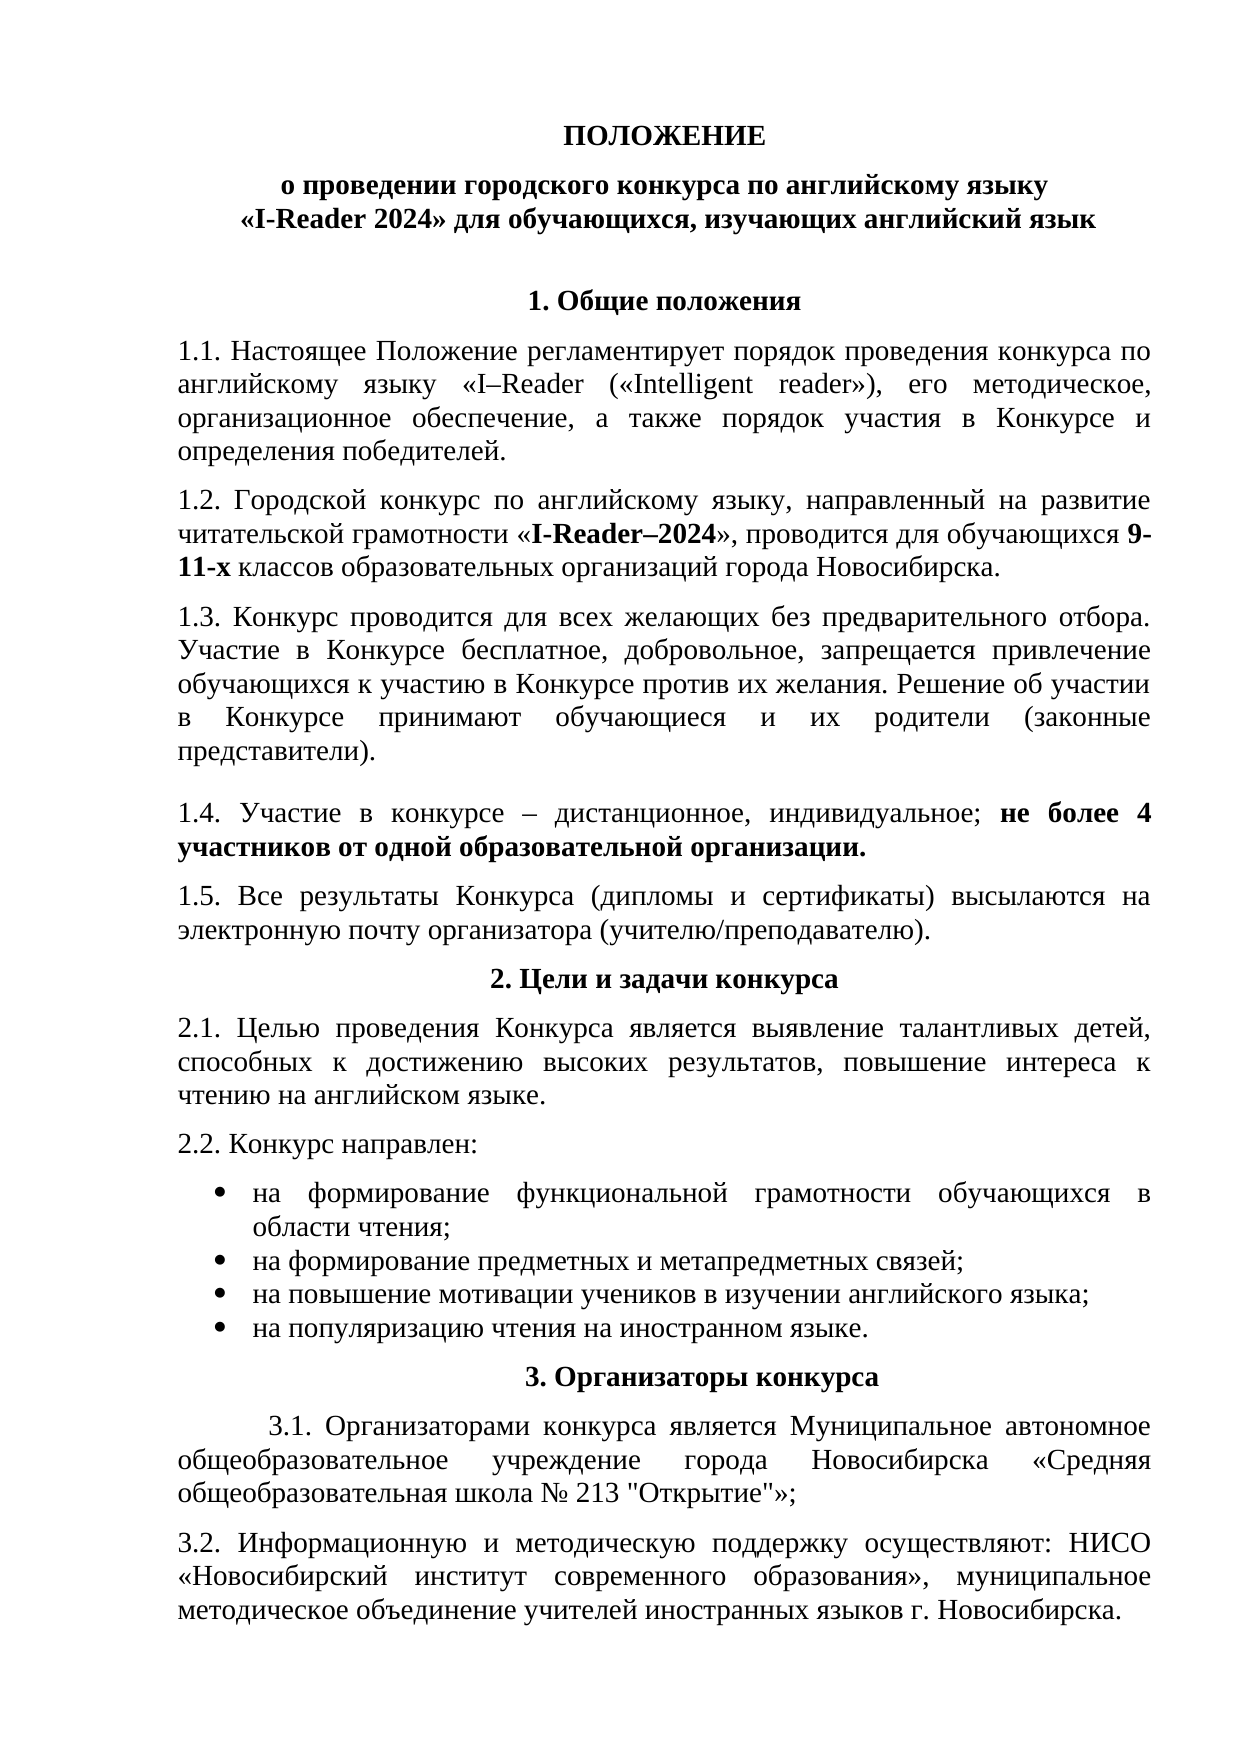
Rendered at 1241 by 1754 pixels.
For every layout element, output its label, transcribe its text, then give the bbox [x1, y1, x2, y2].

text 1.1. Настоящее Положение регламентирует порядок проведения конкурса по английскому языку «I–Reader («Intelligent reader»), его методическое, организационное обеспечение, а также порядок участия в Конкурсе и определения победителей. [177, 333, 1152, 467]
text о проведении городского конкурса по английскому языку [177, 167, 1152, 201]
text 2.2. Конкурс направлен: [177, 1126, 1152, 1160]
text 3. Организаторы конкурса [252, 1359, 1152, 1393]
text ПОЛОЖЕНИЕ [177, 118, 1152, 152]
text 1.4. Участие в конкурсе – дистанционное, индивидуальное; не более 4 участников от одной образовательной организации. [177, 796, 1152, 863]
list на повышение мотивации учеников в изучении английского языка; [215, 1276, 1152, 1310]
text 2. Цели и задачи конкурса [177, 961, 1152, 994]
text 1.2. Городской конкурс по английскому языку, направленный на развитие читательской грамотности «I-Reader–2024», проводится для обучающихся 9-11-х классов образовательных организаций города Новосибирска. [177, 482, 1152, 583]
text 1.3. Конкурс проводится для всех желающих без предварительного отбора. Участие в Конкурсе бесплатное, добровольное, запрещается привлечение обучающихся к участию в Конкурсе против их желания. Решение об участии в Конкурсе принимают обучающиеся и их родители (законные представители). [177, 599, 1152, 766]
text 1. Общие положения [177, 283, 1152, 317]
list на формирование предметных и метапредметных связей; [215, 1243, 1152, 1276]
text «I-Reader 2024» для обучающихся, изучающих английский язык [177, 201, 1152, 234]
list на популяризацию чтения на иностранном языке. [215, 1310, 1152, 1344]
text 3.2. Информационную и методическую поддержку осуществляют: НИСО «Новосибирский институт современного образования», муниципальное методическое объединение учителей иностранных языков г. Новосибирска. [177, 1525, 1152, 1625]
list на формирование функциональной грамотности обучающихся в области чтения; [215, 1176, 1152, 1243]
text 2.1. Целью проведения Конкурса является выявление талантливых детей, способных к достижению высоких результатов, повышение интереса к чтению на английском языке. [177, 1010, 1152, 1111]
text 1.5. Все результаты Конкурса (дипломы и сертификаты) высылаются на электронную почту организатора (учителю/преподавателю). [177, 878, 1152, 945]
text 3.1. Организаторами конкурса является Муниципальное автономное общеобразовательное учреждение города Новосибирска «Средняя общеобразовательная школа № 213 "Открытие"»; [177, 1408, 1152, 1509]
